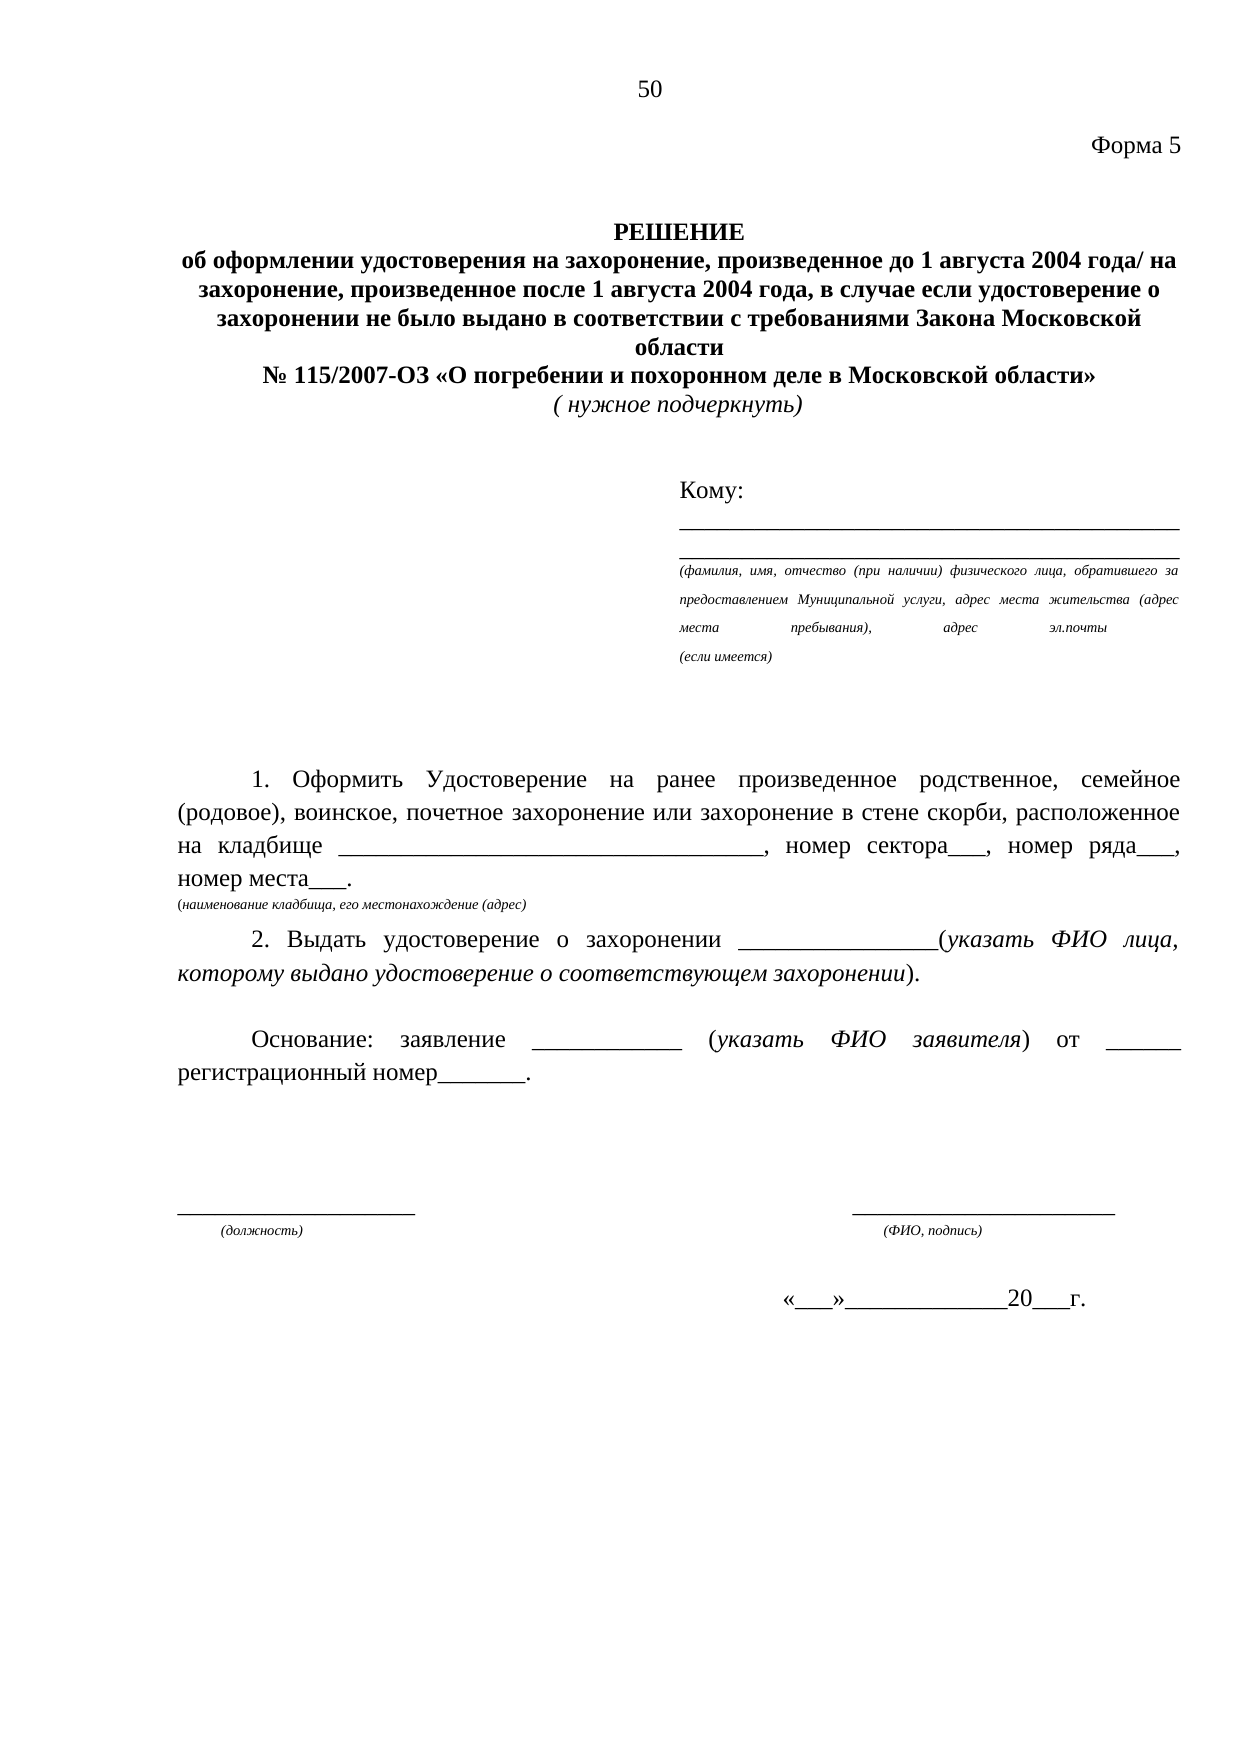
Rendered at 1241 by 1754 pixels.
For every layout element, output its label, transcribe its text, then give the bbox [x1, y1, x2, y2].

text Кому: [679, 476, 1181, 504]
text (фамилия, имя, отчество (при наличии) физического лица, обратившего за предоставлением Муниципальной услуги, адрес места жительства (адрес места пребывания), адрес эл.почты (если имеется) [679, 562, 1181, 677]
text ___________________ _____________________ [177, 1189, 1181, 1217]
text 2. Выдать удостоверение о захоронении ________________(указать ФИО лица, которому выдано удостоверение о соответствующем захоронении). [177, 924, 1181, 986]
text ( нужное подчеркнуть) [177, 389, 1181, 418]
text 1. Оформить Удостоверение на ранее произведенное родственное, семейное (родовое), воинское, почетное захоронение или захоронение в стене скорби, расположенное на кладбище __________________________________, номер сектора___, номер ряда___, номер места___. [177, 764, 1181, 892]
text ________________________________________________________________________________ [679, 504, 1181, 562]
text РЕШЕНИЕ [177, 217, 1181, 246]
text (должность) (ФИО, подпись) [177, 1222, 1181, 1251]
text «___»_____________20___г. [177, 1283, 1181, 1312]
text об оформлении удостоверения на захоронение, произведенное до 1 августа 2004 года/ на захоронение, произведенное после 1 августа 2004 года, в случае если удостоверение о захоронении не было выдано в соответствии с требованиями Закона Московской области № 115/2007-ОЗ «О погребении и похоронном деле в Московской области» [177, 246, 1181, 389]
text (наименование кладбища, его местонахождение (адрес) [177, 896, 1181, 924]
text Форма 5 [177, 131, 1181, 159]
text Основание: заявление ____________ (указать ФИО заявителя) от ______ регистрационный номер_______. [177, 1024, 1181, 1085]
